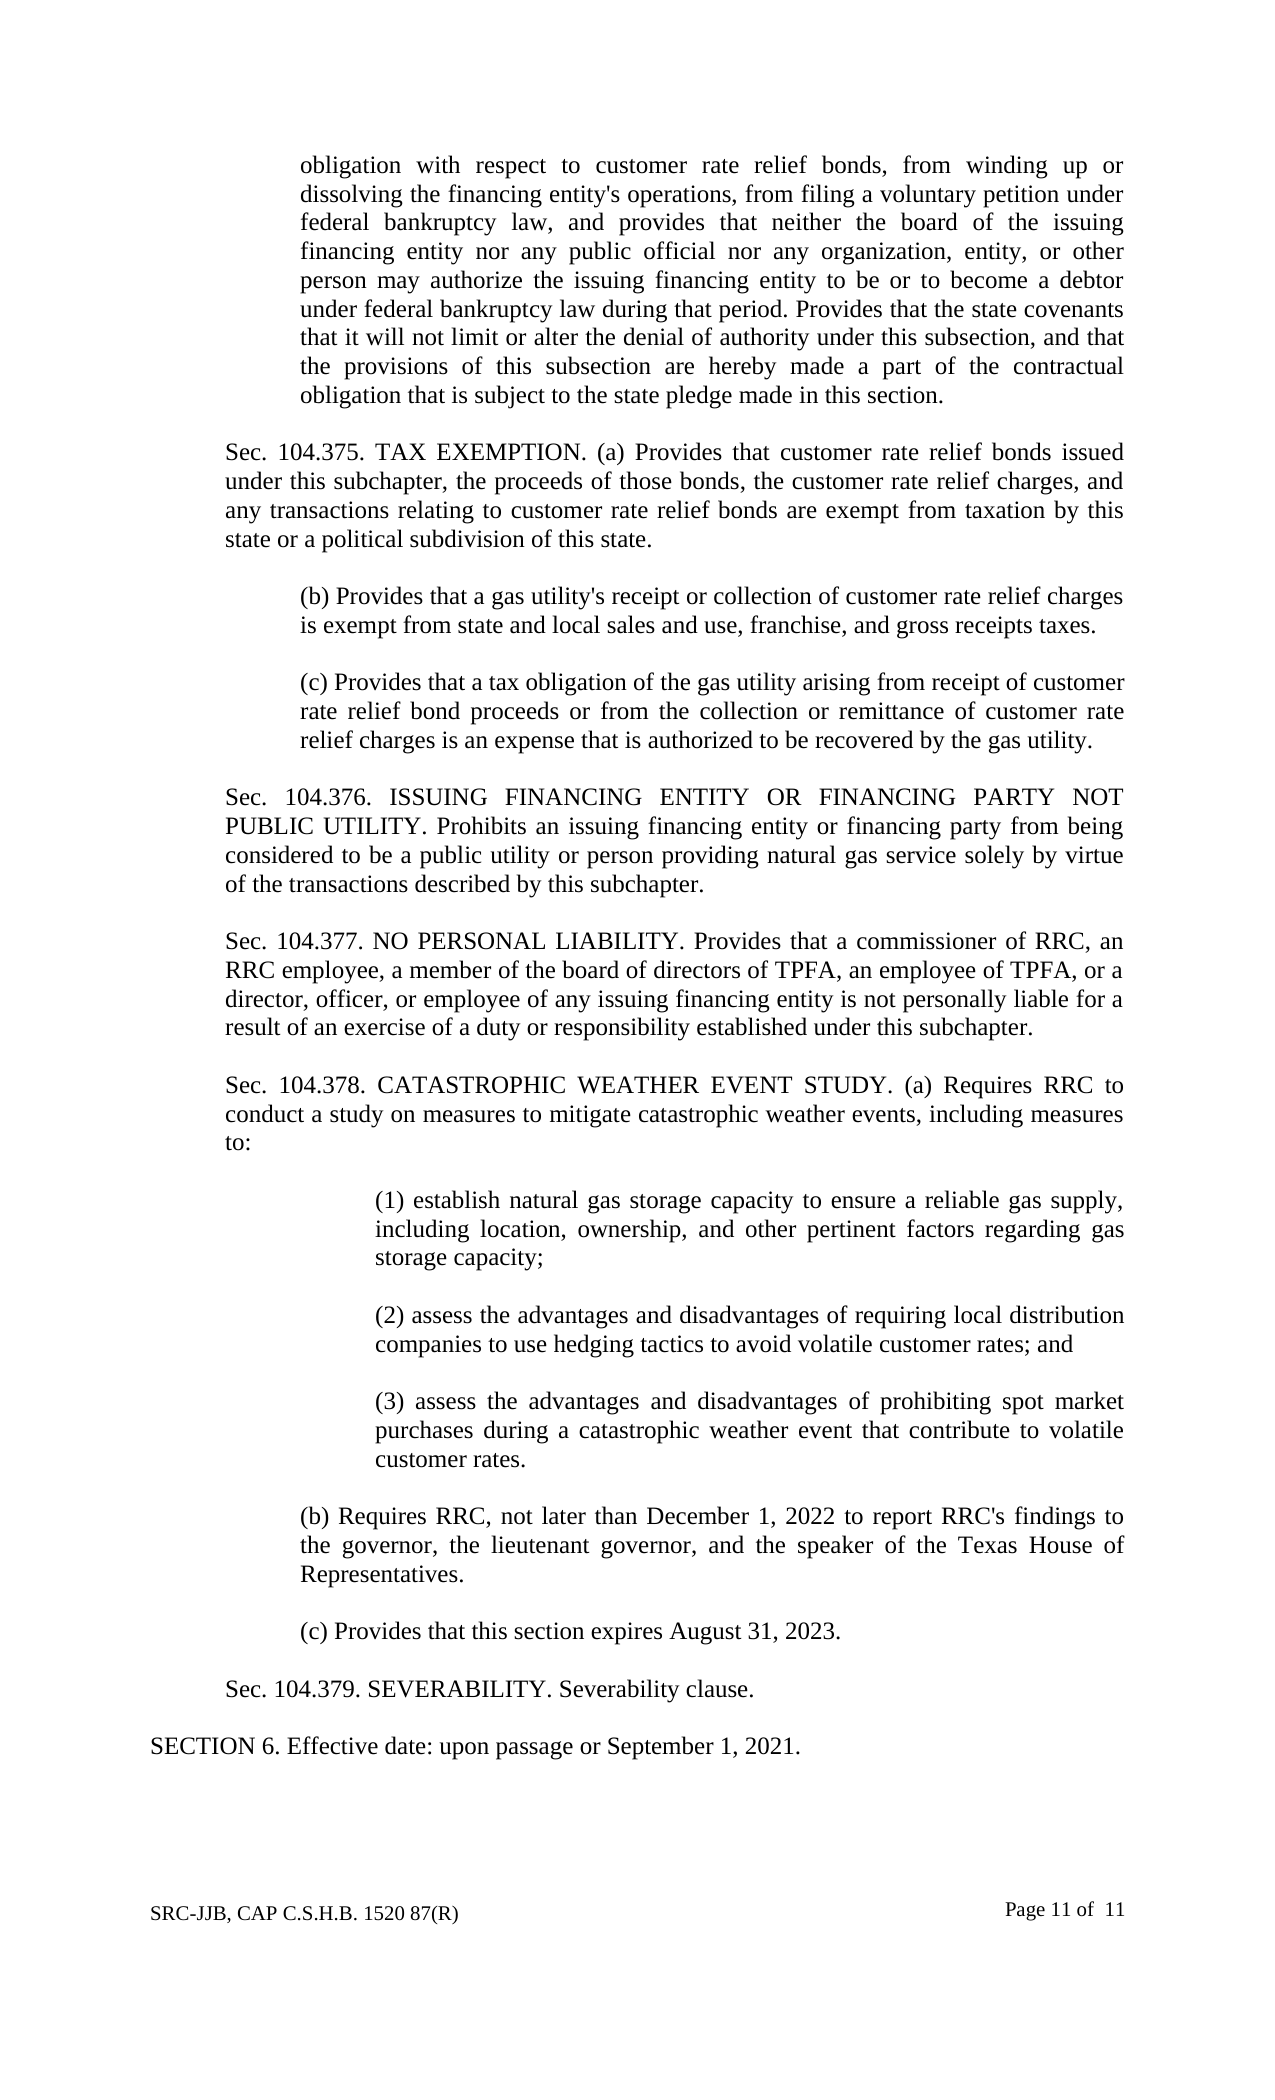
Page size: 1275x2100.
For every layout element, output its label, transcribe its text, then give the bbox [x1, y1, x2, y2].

text (3) assess the advantages and disadvantages of prohibiting spot market purchases during a catastrophic weather event that contribute to volatile customer rates. [375, 1386, 1125, 1472]
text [300, 150, 1125, 409]
text (2) assess the advantages and disadvantages of requiring local distribution companies to use hedging tactics to avoid volatile customer rates; and [375, 1300, 1125, 1357]
text SECTION 6. Effective date: upon passage or September 1, 2021. [150, 1731, 1125, 1760]
text (c) Provides that this section expires August 31, 2023. [300, 1616, 1125, 1645]
text Sec. 104.377. NO PERSONAL LIABILITY. Provides that a commissioner of RRC, an RRC employee, a member of the board of directors of TPFA, an employee of TPFA, or a director, officer, or employee of any issuing financing entity is not personally liable for a result of an exercise of a duty or responsibility established under this subchapter. [225, 926, 1125, 1041]
text (c) Provides that a tax obligation of the gas utility arising from receipt of customer rate relief bond proceeds or from the collection or remittance of customer rate relief charges is an expense that is authorized to be recovered by the gas utility. [300, 667, 1125, 754]
text Sec. 104.375. TAX EXEMPTION. (a) Provides that customer rate relief bonds issued under this subchapter, the proceeds of those bonds, the customer rate relief charges, and any transactions relating to customer rate relief bonds are exempt from taxation by this state or a political subdivision of this state. [225, 437, 1125, 552]
text Sec. 104.378. CATASTROPHIC WEATHER EVENT STUDY. (a) Requires RRC to conduct a study on measures to mitigate catastrophic weather events, including measures to: [225, 1070, 1125, 1156]
text Sec. 104.376. ISSUING FINANCING ENTITY OR FINANCING PARTY NOT PUBLIC UTILITY. Prohibits an issuing financing entity or financing party from being considered to be a public utility or person providing natural gas service solely by virtue of the transactions described by this subchapter. [225, 782, 1125, 897]
text (b) Provides that a gas utility's receipt or collection of customer rate relief charges is exempt from state and local sales and use, franchise, and gross receipts taxes. [300, 581, 1125, 639]
text (b) Requires RRC, not later than December 1, 2022 to report RRC's findings to the governor, the lieutenant governor, and the speaker of the Texas House of Representatives. [300, 1501, 1125, 1587]
text Sec. 104.379. SEVERABILITY. Severability clause. [225, 1674, 1125, 1702]
text (1) establish natural gas storage capacity to ensure a reliable gas supply, including location, ownership, and other pertinent factors regarding gas storage capacity; [375, 1185, 1125, 1271]
